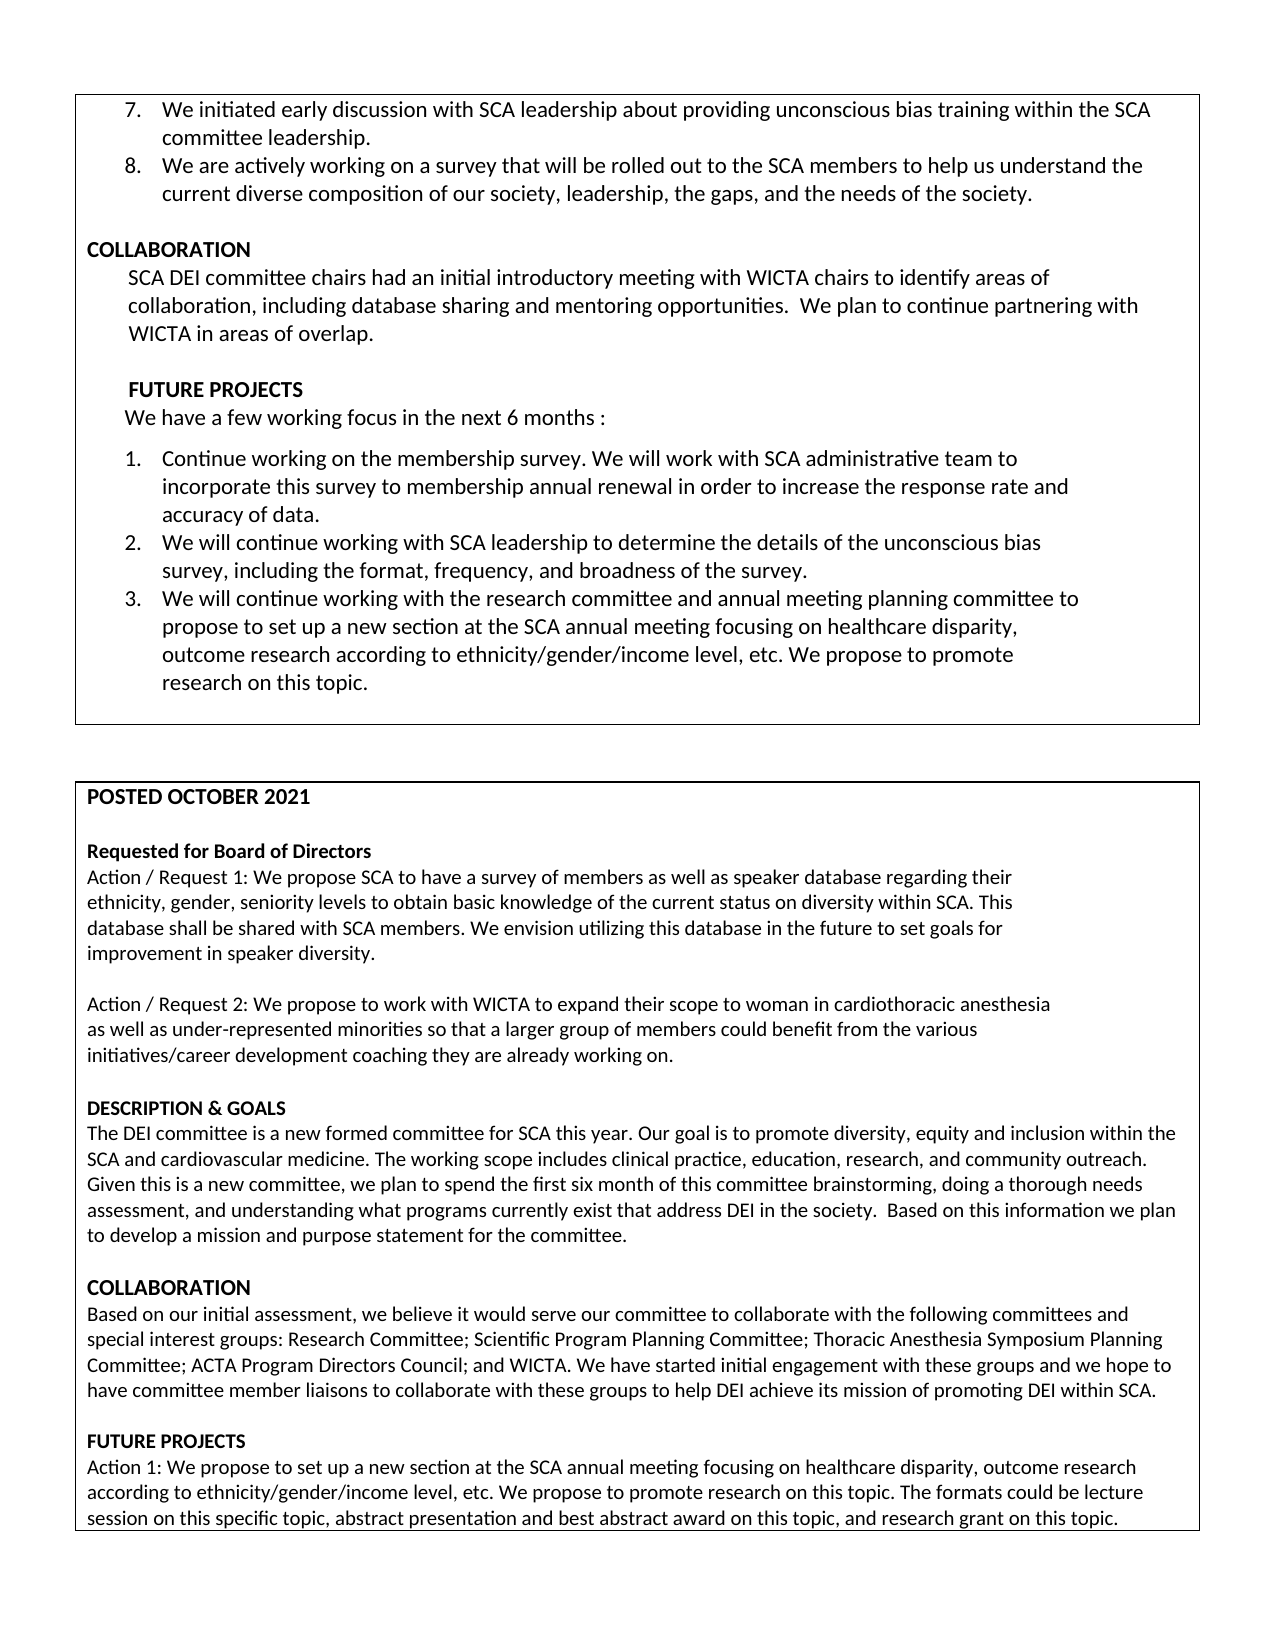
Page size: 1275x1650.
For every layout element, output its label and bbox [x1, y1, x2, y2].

table_header [76, 95, 1199, 724]
table_header [76, 783, 1199, 1530]
